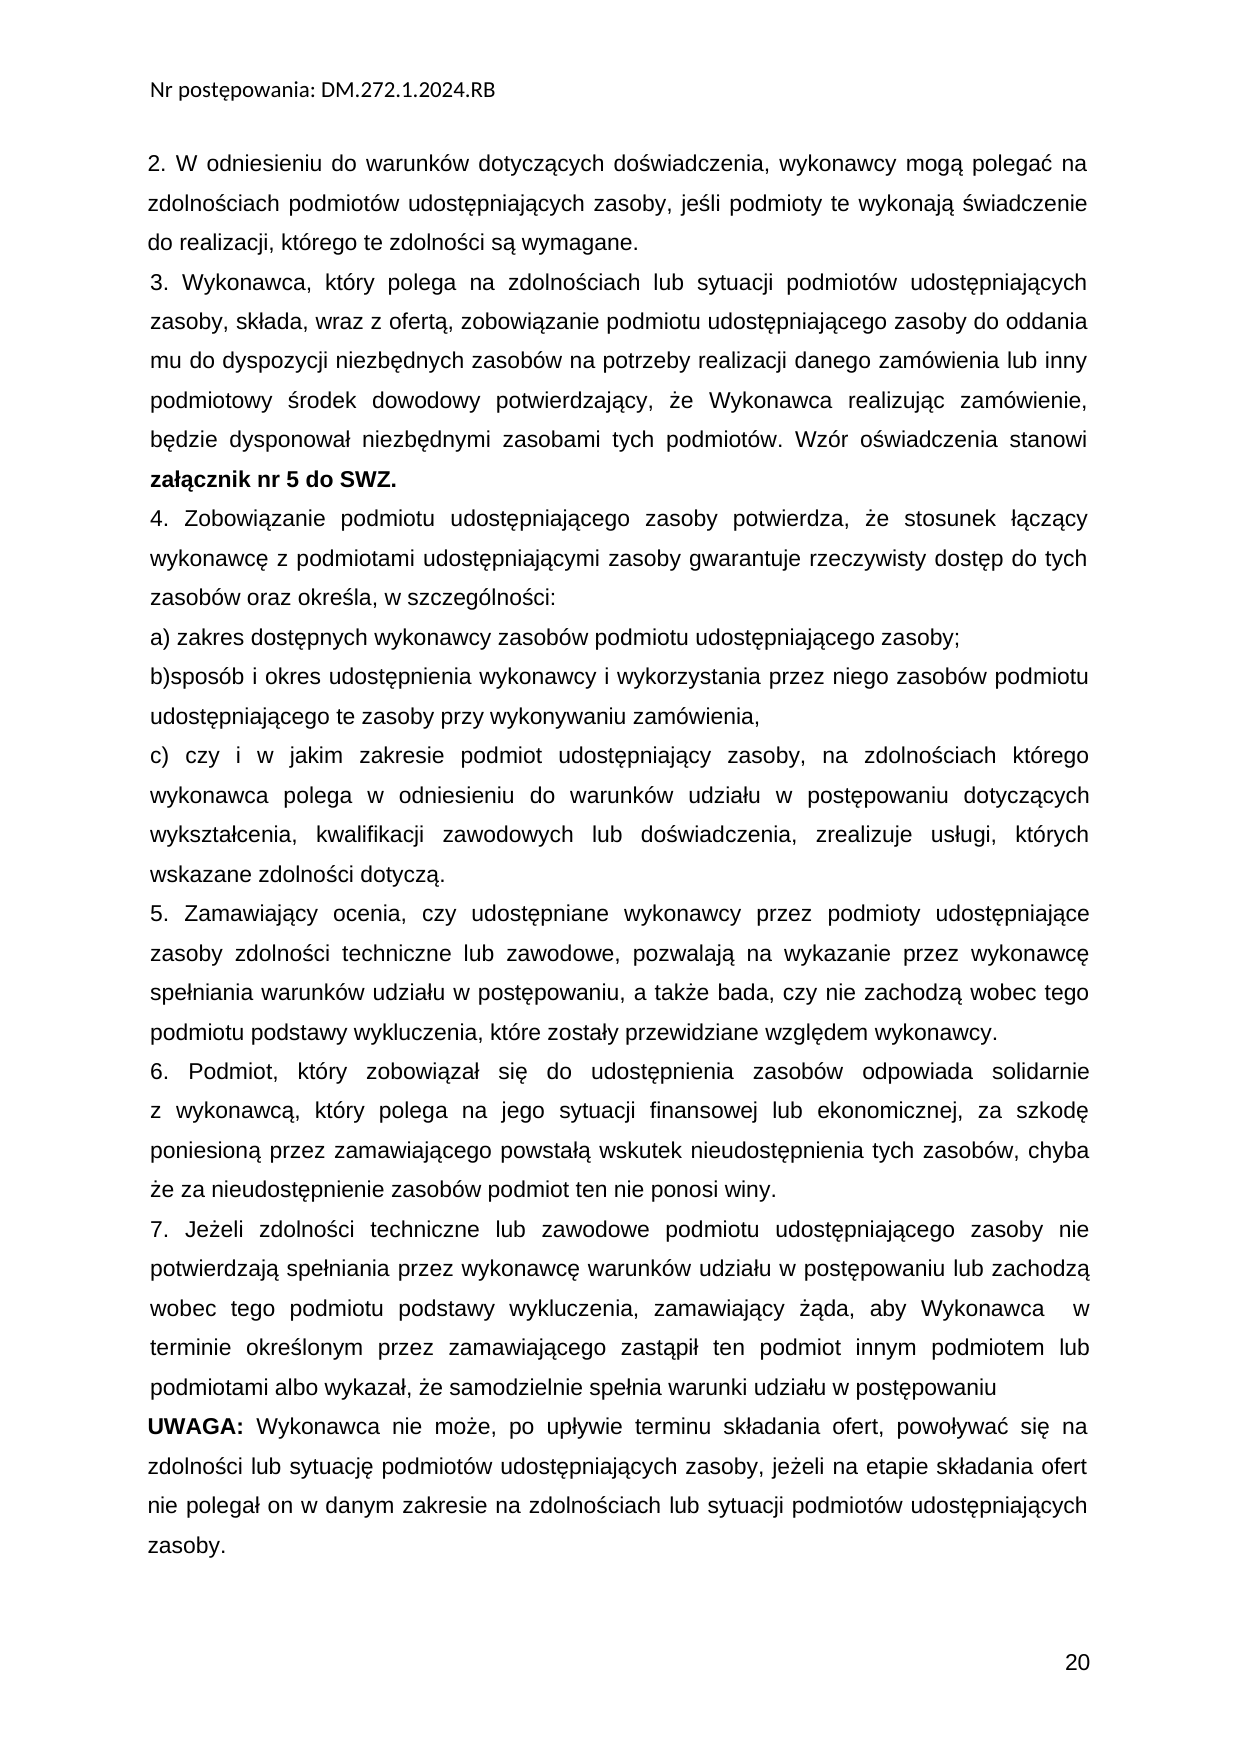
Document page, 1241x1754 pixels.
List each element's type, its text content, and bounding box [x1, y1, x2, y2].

text 7. Jeżeli zdolności techniczne lub zawodowe podmiotu udostępniającego zasoby nie potwierdzają spełniania przez wykonawcę warunków udziału w postępowaniu lub zachodzą wobec tego podmiotu podstawy wykluczenia, zamawiający żąda, aby Wykonawca w terminie określonym przez zamawiającego zastąpił ten podmiot innym podmiotem lub podmiotami albo wykazał, że samodzielnie spełnia warunki udziału w postępowaniu [150, 1216, 1090, 1400]
text 4. Zobowiązanie podmiotu udostępniającego zasoby potwierdza, że stosunek łączący wykonawcę z podmiotami udostępniającymi zasoby gwarantuje rzeczywisty dostęp do tych zasobów oraz określa, w szczególności: [150, 505, 1088, 611]
text b)sposób i okres udostępnienia wykonawcy i wykorzystania przez niego zasobów podmiotu udostępniającego te zasoby przy wykonywaniu zamówienia, [150, 663, 1090, 729]
text c) czy i w jakim zakresie podmiot udostępniający zasoby, na zdolnościach którego wykonawca polega w odniesieniu do warunków udziału w postępowaniu dotyczących wykształcenia, kwalifikacji zawodowych lub doświadczenia, zrealizuje usługi, których wskazane zdolności dotyczą. [150, 742, 1090, 887]
text 5. Zamawiający ocenia, czy udostępniane wykonawcy przez podmioty udostępniające zasoby zdolności techniczne lub zawodowe, pozwalają na wykazanie przez wykonawcę spełniania warunków udziału w postępowaniu, a także bada, czy nie zachodzą wobec tego podmiotu podstawy wykluczenia, które zostały przewidziane względem wykonawcy. [150, 900, 1090, 1045]
text 6. Podmiot, który zobowiązał się do udostępnienia zasobów odpowiada solidarnie z wykonawcą, który polega na jego sytuacji finansowej lub ekonomicznej, za szkodę poniesioną przez zamawiającego powstałą wskutek nieudostępnienia tych zasobów, chyba że za nieudostępnienie zasobów podmiot ten nie ponosi winy. [150, 1058, 1090, 1203]
text 3. Wykonawca, który polega na zdolnościach lub sytuacji podmiotów udostępniających zasoby, składa, wraz z ofertą, zobowiązanie podmiotu udostępniającego zasoby do oddania mu do dyspozycji niezbędnych zasobów na potrzeby realizacji danego zamówienia lub inny podmiotowy środek dowodowy potwierdzający, że Wykonawca realizując zamówienie, będzie dysponował niezbędnymi zasobami tych podmiotów. Wzór oświadczenia stanowi załącznik nr 5 do SWZ. [150, 268, 1088, 492]
text UWAGA: Wykonawca nie może, po upływie terminu składania ofert, powoływać się na zdolności lub sytuację podmiotów udostępniających zasoby, jeżeli na etapie składania ofert nie polegał on w danym zakresie na zdolnościach lub sytuacji podmiotów udostępniających zasoby. [147, 1413, 1088, 1558]
text 2. W odniesieniu do warunków dotyczących doświadczenia, wykonawcy mogą polegać na zdolnościach podmiotów udostępniających zasoby, jeśli podmioty te wykonają świadczenie do realizacji, którego te zdolności są wymagane. [147, 150, 1088, 255]
text a) zakres dostępnych wykonawcy zasobów podmiotu udostępniającego zasoby; [150, 624, 1090, 650]
